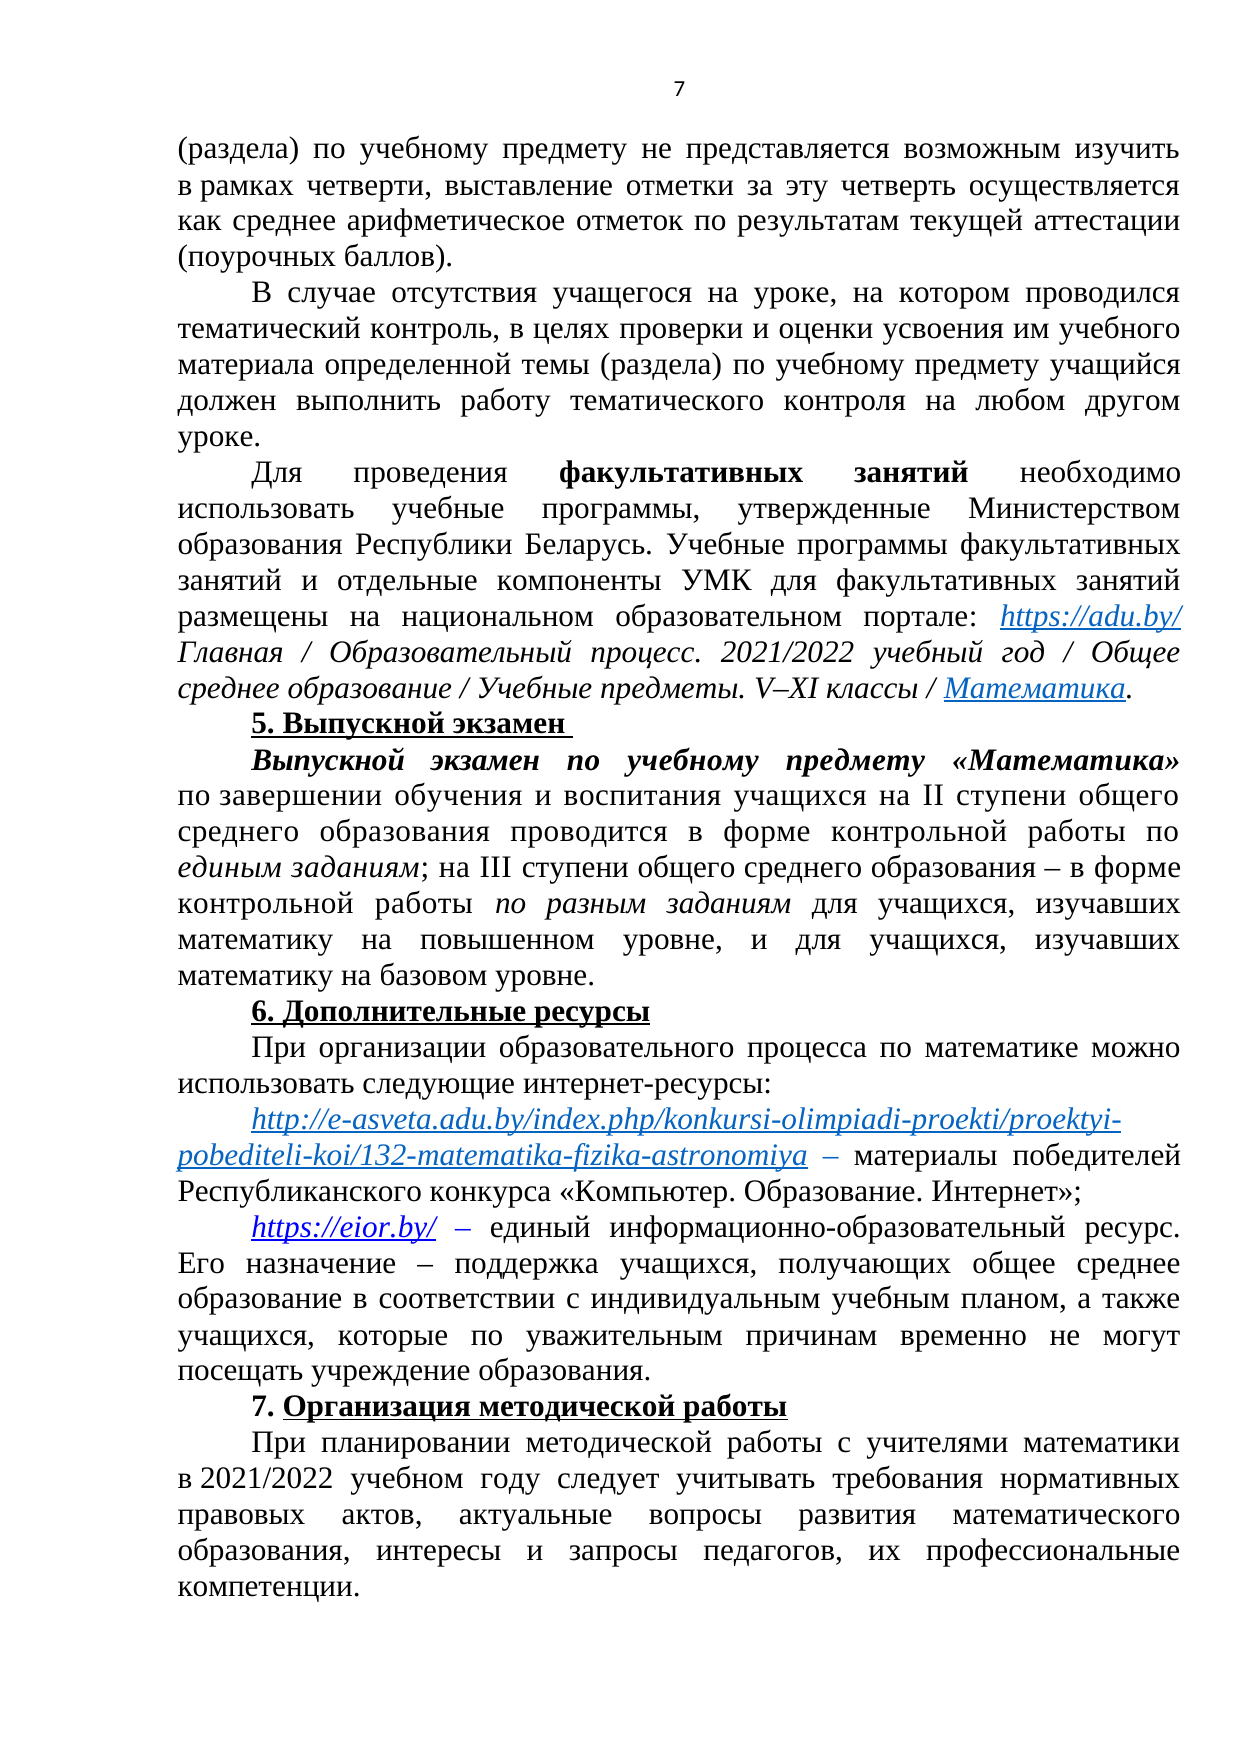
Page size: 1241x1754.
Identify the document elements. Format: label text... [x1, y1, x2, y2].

text Выпускной экзамен по учебному предмету «Математика» по завершении обучения и воспитания учащихся на II ступени общего среднего образования проводится в форме контрольной работы по единым заданиям; на III ступени общего среднего образования – в форме контрольной работы по разным заданиям для учащихся, изучавших математику на повышенном уровне, и для учащихся, изучавших математику на базовом уровне. [177, 741, 1181, 992]
text В случае отсутствия учащегося на уроке, на котором проводился тематический контроль, в целях проверки и оценки усвоения им учебного материала определенной темы (раздела) по учебному предмету учащийся должен выполнить работу тематического контроля на любом другом уроке. [177, 273, 1181, 453]
text Для проведения факультативных занятий необходимо использовать учебные программы, утвержденные Министерством образования Республики Беларусь. Учебные программы факультативных занятий и отдельные компоненты УМК для факультативных занятий размещены на национальном образовательном портале: https://adu.by/ Главная / Образовательный процесс. 2021/2022 учебный год / Общее среднее образование / Учебные предметы. V–XI классы / Математика. [177, 453, 1181, 705]
text При организации образовательного процесса по математике можно использовать следующие интернет-ресурсы: [177, 1028, 1181, 1100]
text https://eior.by/ – единый информационно-образовательный ресурс. Его назначение – поддержка учащихся, получающих общее среднее образование в соответствии с индивидуальным учебным планом, а также учащихся, которые по уважительным причинам временно не могут посещать учреждение образования. [177, 1208, 1181, 1388]
text При планировании методической работы с учителями математики в 2021/2022 учебном году следует учитывать требования нормативных правовых актов, актуальные вопросы развития математического образования, интересы и запросы педагогов, их профессиональные компетенции. [177, 1423, 1181, 1603]
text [177, 130, 1181, 273]
text 7. Организация методической работы [177, 1388, 1181, 1423]
text http://e-asveta.adu.by/index.php/konkursi-olimpiadi-proekti/proektyi-pobediteli-koi/132-matematika-fizika-astronomiya – материалы победителей Республиканского конкурса «Компьютер. Образование. Интернет»; [177, 1100, 1181, 1208]
text 5. Выпускной экзамен [177, 705, 1181, 741]
text 6. Дополнительные ресурсы [177, 992, 1181, 1028]
